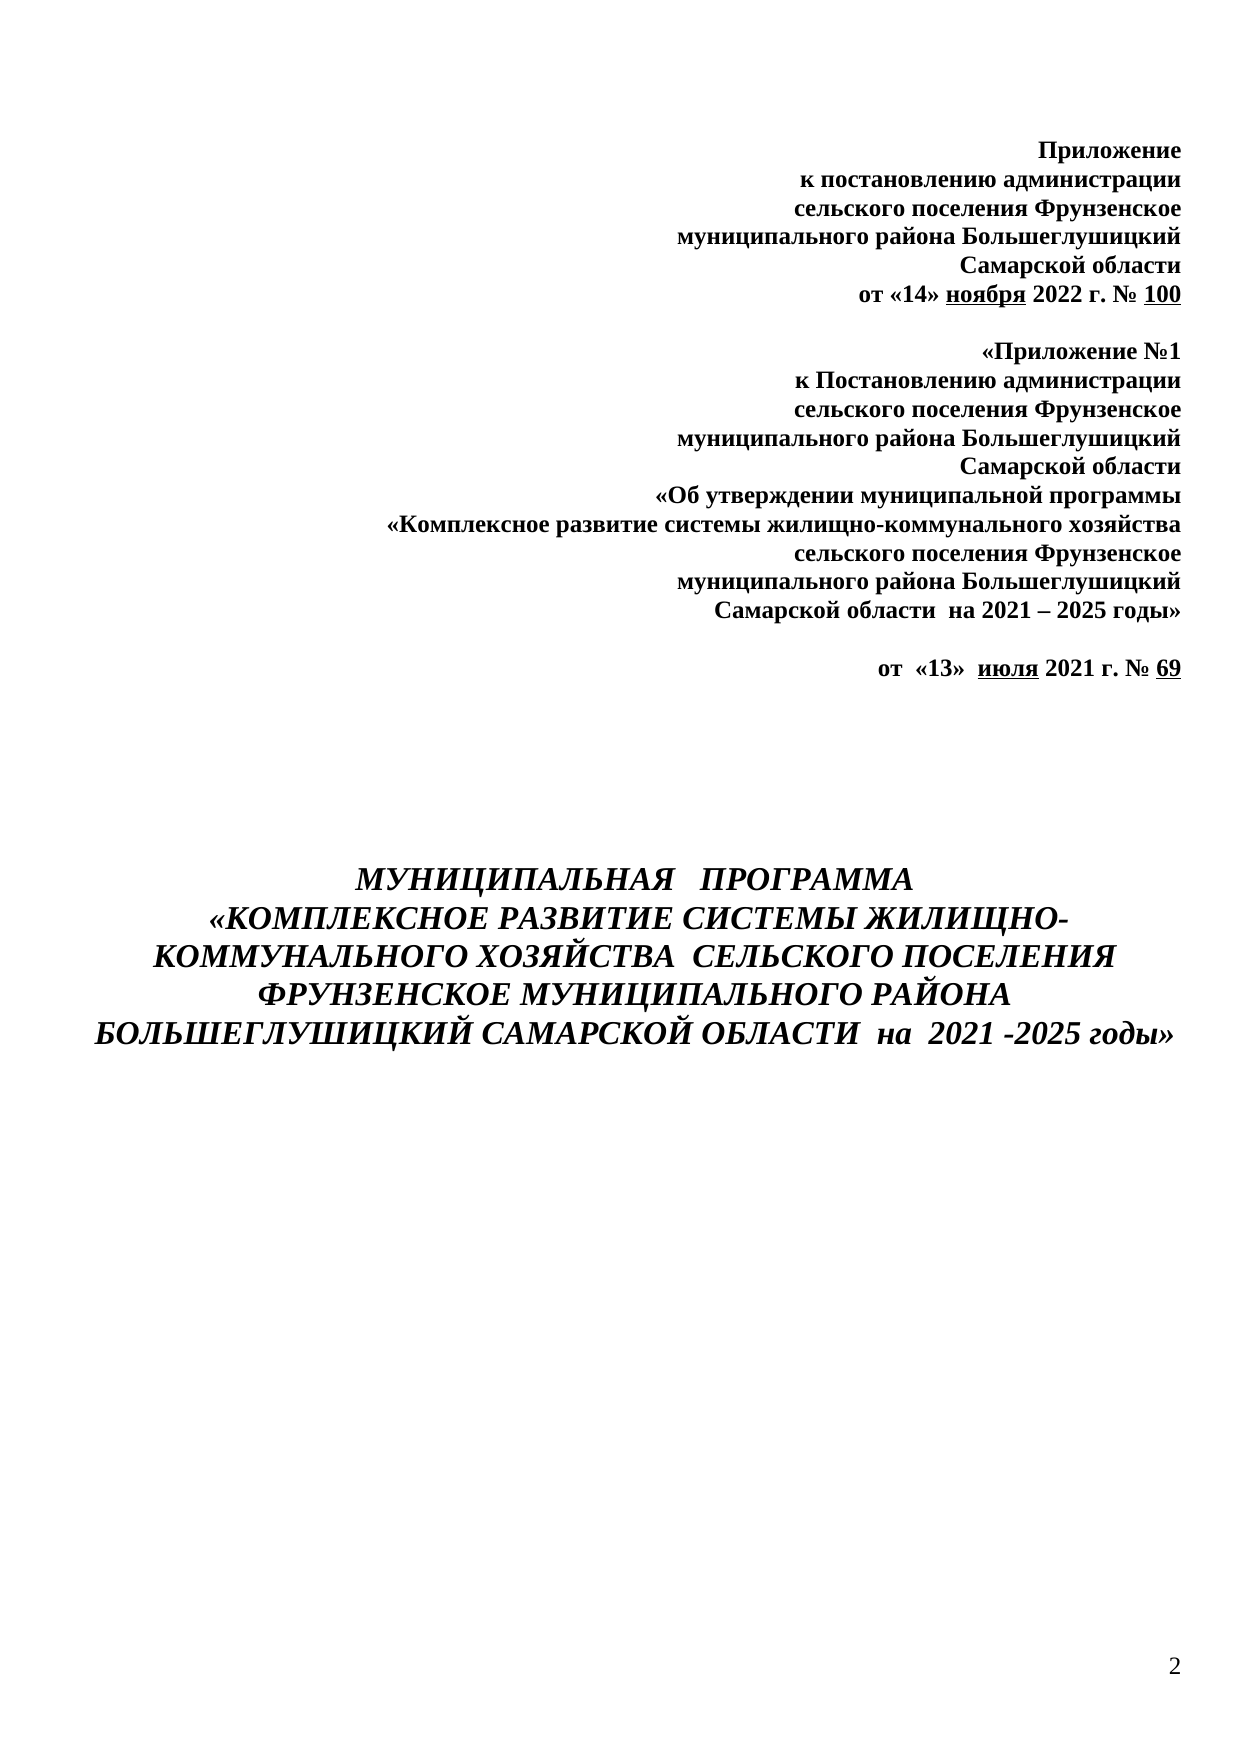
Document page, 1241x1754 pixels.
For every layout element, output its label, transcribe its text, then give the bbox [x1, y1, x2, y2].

text Приложение [89, 135, 1181, 164]
text сельского поселения Фрунзенское [89, 193, 1181, 221]
text к постановлению администрации [89, 164, 1181, 193]
text Самарской области [89, 250, 1181, 279]
text муниципального района Большеглушицкий [89, 221, 1181, 250]
text муниципального района Большеглушицкий [89, 423, 1181, 451]
text «Об утверждении муниципальной программы [89, 480, 1181, 509]
text муниципального района Большеглушицкий [89, 566, 1181, 595]
text Самарской области [89, 451, 1181, 480]
text «Комплексное развитие системы жилищно-коммунального хозяйства [89, 509, 1181, 538]
text сельского поселения Фрунзенское [89, 394, 1181, 423]
text к Постановлению администрации [89, 365, 1181, 394]
text «Приложение №1 [89, 336, 1181, 365]
text от «13» июля 2021 г. № 69 [89, 653, 1181, 681]
text «КОМПЛЕКСНОЕ РАЗВИТИЕ СИСТЕМЫ ЖИЛИЩНО-КОММУНАЛЬНОГО ХОЗЯЙСТВА СЕЛЬСКОГО ПОСЕЛЕНИЯ ФРУНЗЕНСКОЕ МУНИЦИПАЛЬНОГО РАЙОНА БОЛЬШЕГЛУШИЦКИЙ САМАРСКОЙ ОБЛАСТИ на 2021 -2025 годы» [89, 898, 1181, 1051]
text сельского поселения Фрунзенское [89, 538, 1181, 566]
text Самарской области на 2021 – 2025 годы» [89, 595, 1181, 624]
text от «14» ноября 2022 г. № 100 [89, 279, 1181, 308]
text МУНИЦИПАЛЬНАЯ ПРОГРАММА [89, 859, 1181, 898]
